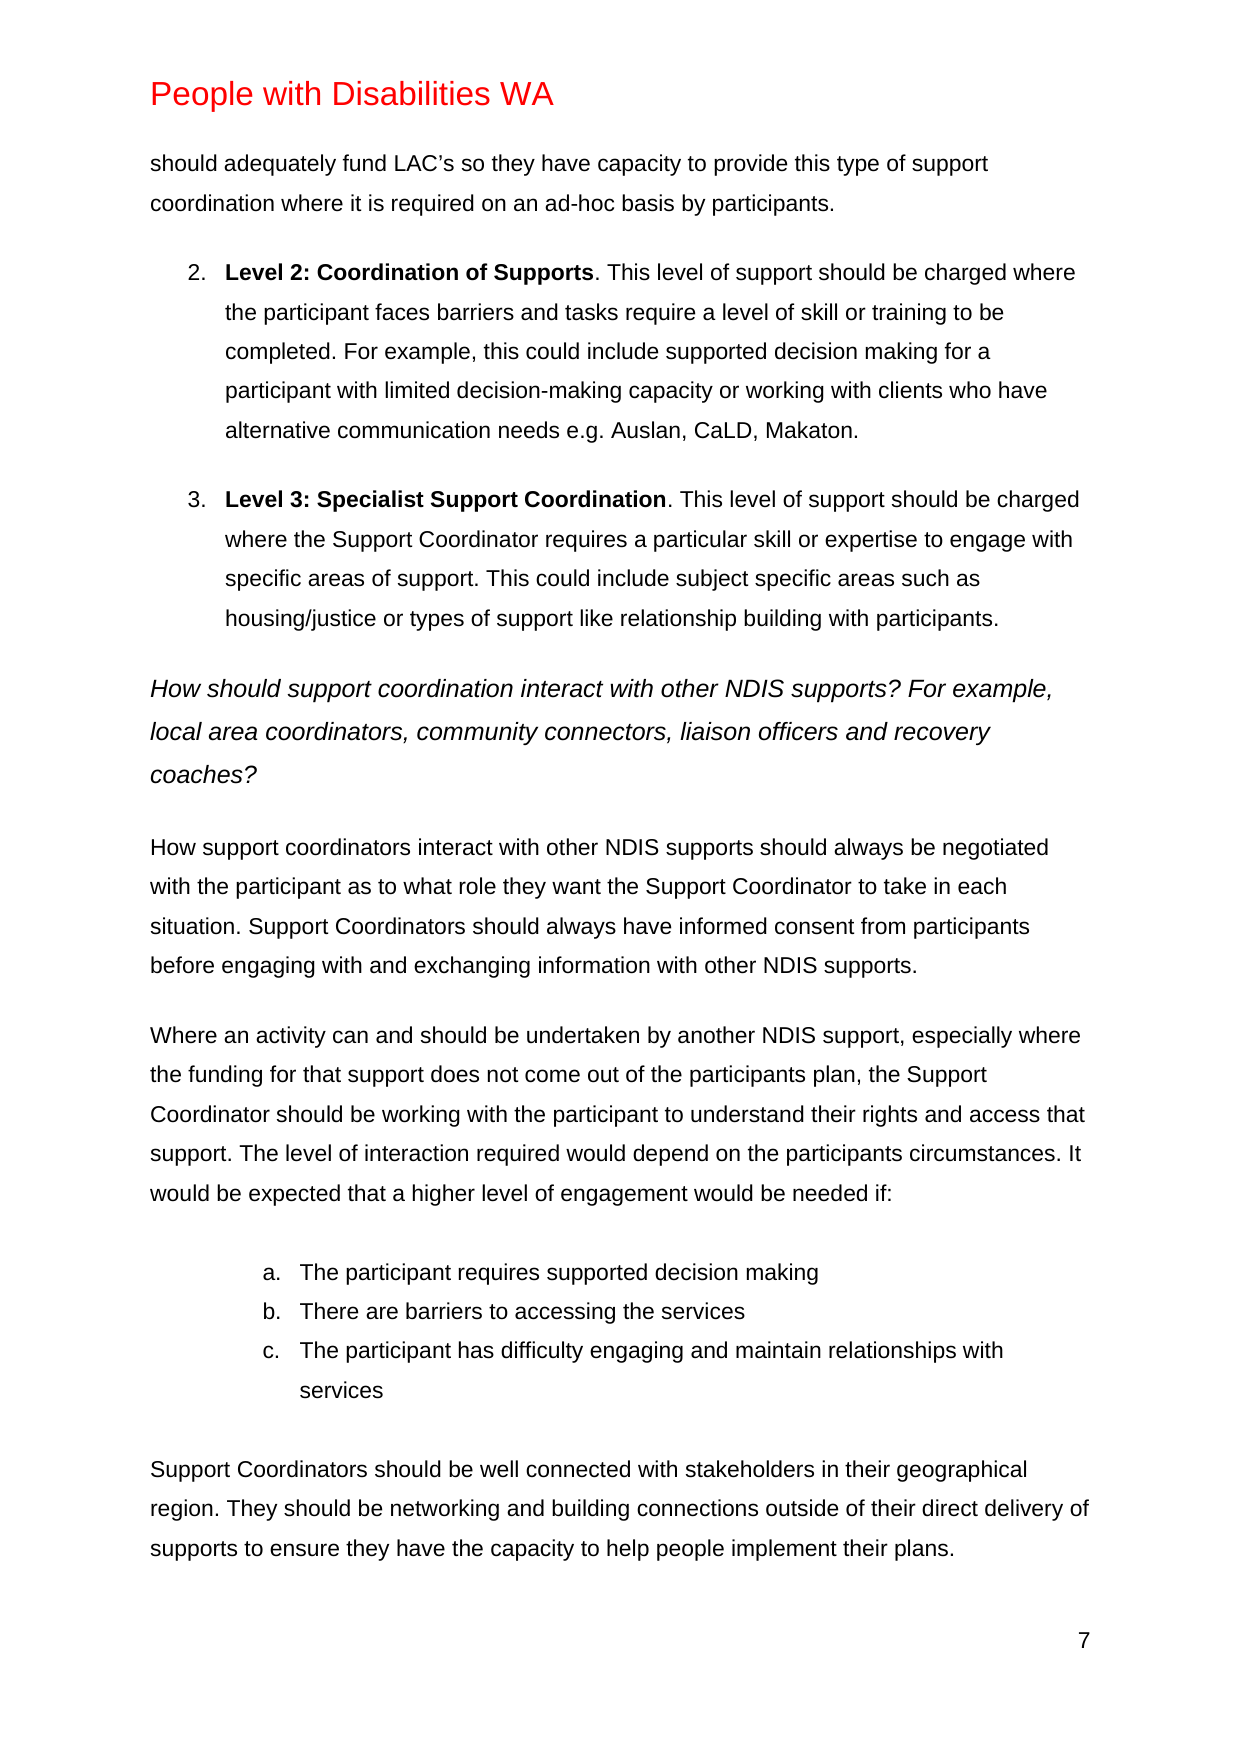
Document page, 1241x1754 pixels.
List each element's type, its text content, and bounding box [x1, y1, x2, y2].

list The participant requires supported decision making [262, 1258, 1090, 1285]
list There are barriers to accessing the services [262, 1298, 1090, 1324]
text How support coordinators interact with other NDIS supports should always be negotiated with the participant as to what role they want the Support Coordinator to take in each situation. Support Coordinators should always have informed consent from participants before engaging with and exchanging information with other NDIS supports. [150, 834, 1090, 978]
list Level 2: Coordination of Supports. This level of support should be charged where the participant faces barriers and tasks require a level of skill or training to be completed. For example, this could include supported decision making for a participant with limited decision-making capacity or working with clients who have alternative communication needs e.g. Auslan, CaLD, Makaton. [187, 259, 1090, 443]
text Support Coordinators should be well connected with stakeholders in their geographical region. They should be networking and building connections outside of their direct delivery of supports to ensure they have the capacity to help people implement their plans. [150, 1456, 1090, 1561]
text Where an activity can and should be undertaken by another NDIS support, especially where the funding for that support does not come out of the participants plan, the Support Coordinator should be working with the participant to understand their rights and access that support. The level of interaction required would depend on the participants circumstances. It would be expected that a higher level of engagement would be needed if: [150, 1022, 1090, 1206]
list The participant has difficulty engaging and maintain relationships with services [262, 1337, 1090, 1443]
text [150, 150, 1090, 216]
list Level 3: Specialist Support Coordination. This level of support should be charged where the Support Coordinator requires a particular skill or expertise to engage with specific areas of support. This could include subject specific areas such as housing/justice or types of support like relationship building with participants. [187, 486, 1090, 631]
text How should support coordination interact with other NDIS supports? For example, local area coordinators, community connectors, liaison officers and recovery coaches? [150, 674, 1090, 789]
